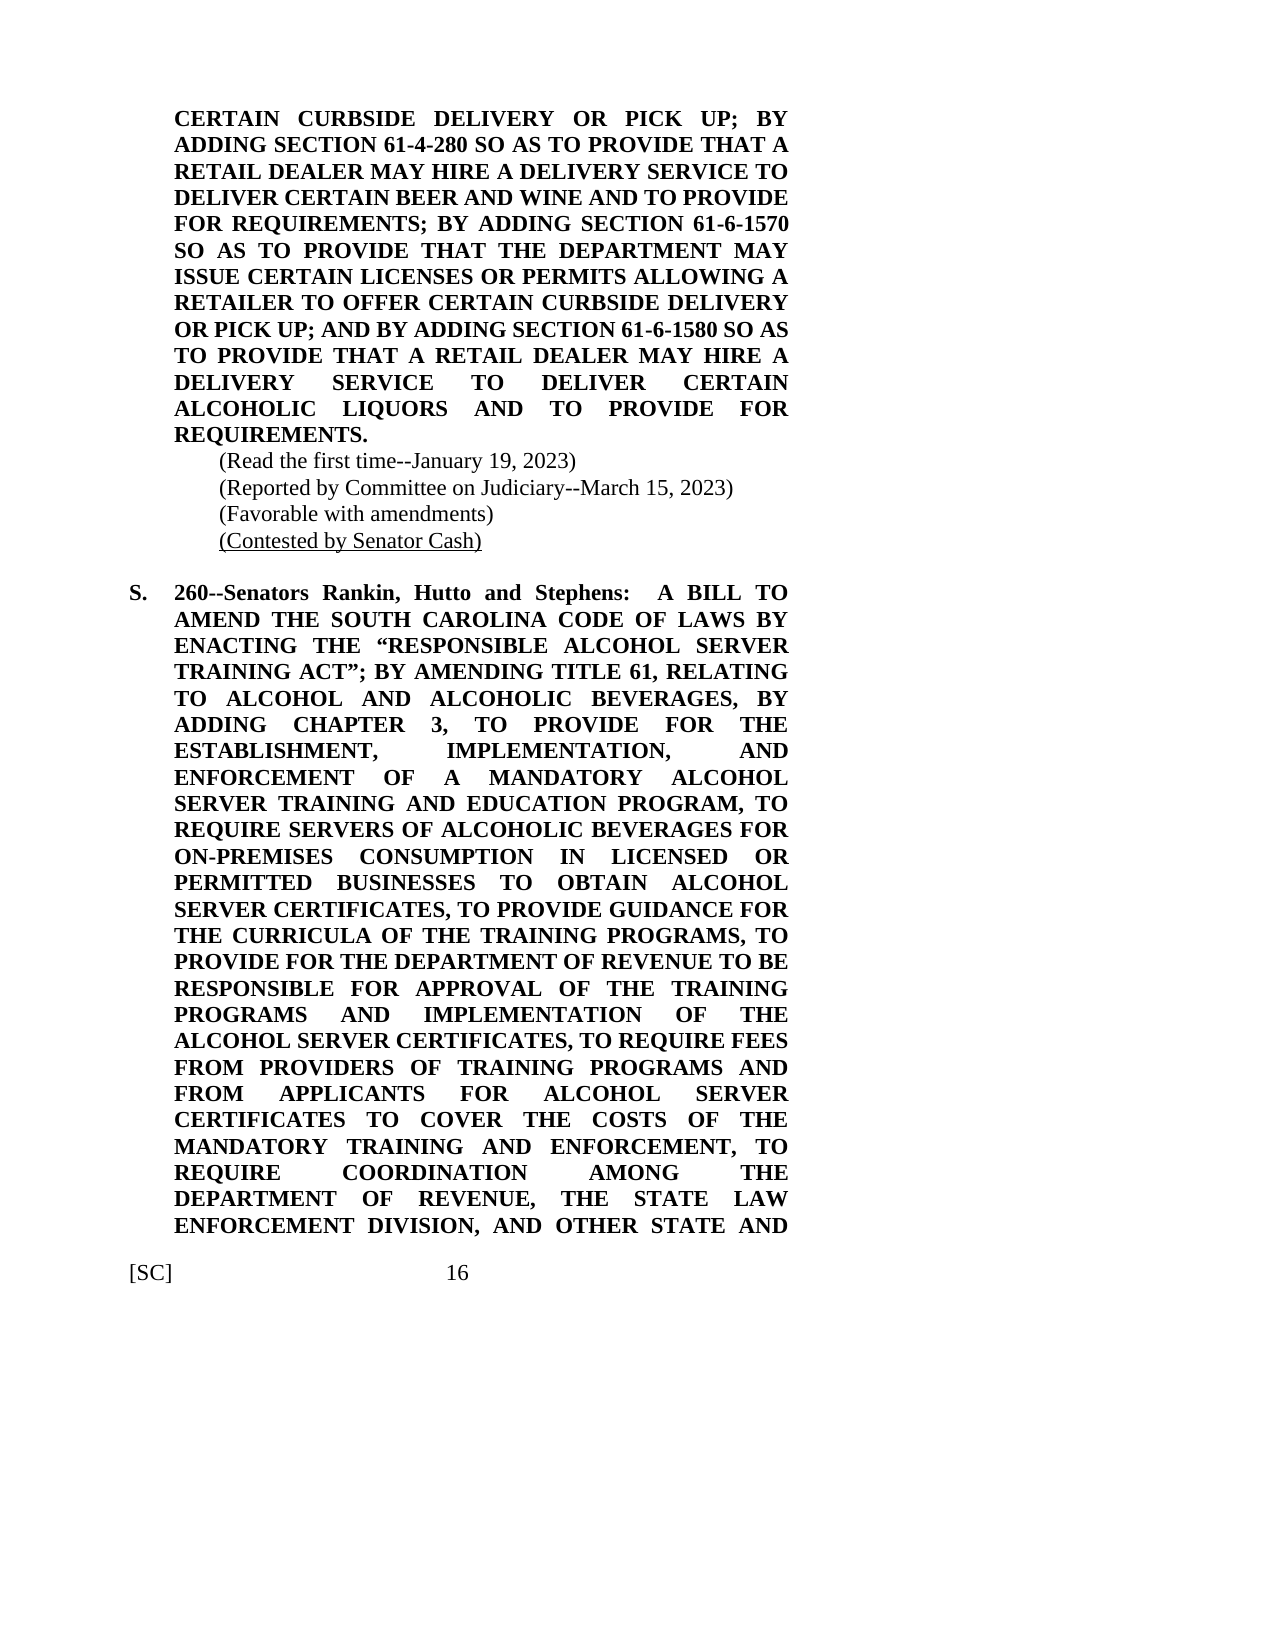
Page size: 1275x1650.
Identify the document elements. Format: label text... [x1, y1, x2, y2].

text (Reported by Committee on Judiciary--March 15, 2023) [219, 474, 789, 500]
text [129, 579, 789, 1238]
text (Favorable with amendments) [219, 500, 789, 527]
text (Read the first time--January 19, 2023) [219, 448, 789, 474]
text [129, 105, 789, 448]
text (Contested by Senator Cash) [219, 527, 789, 553]
